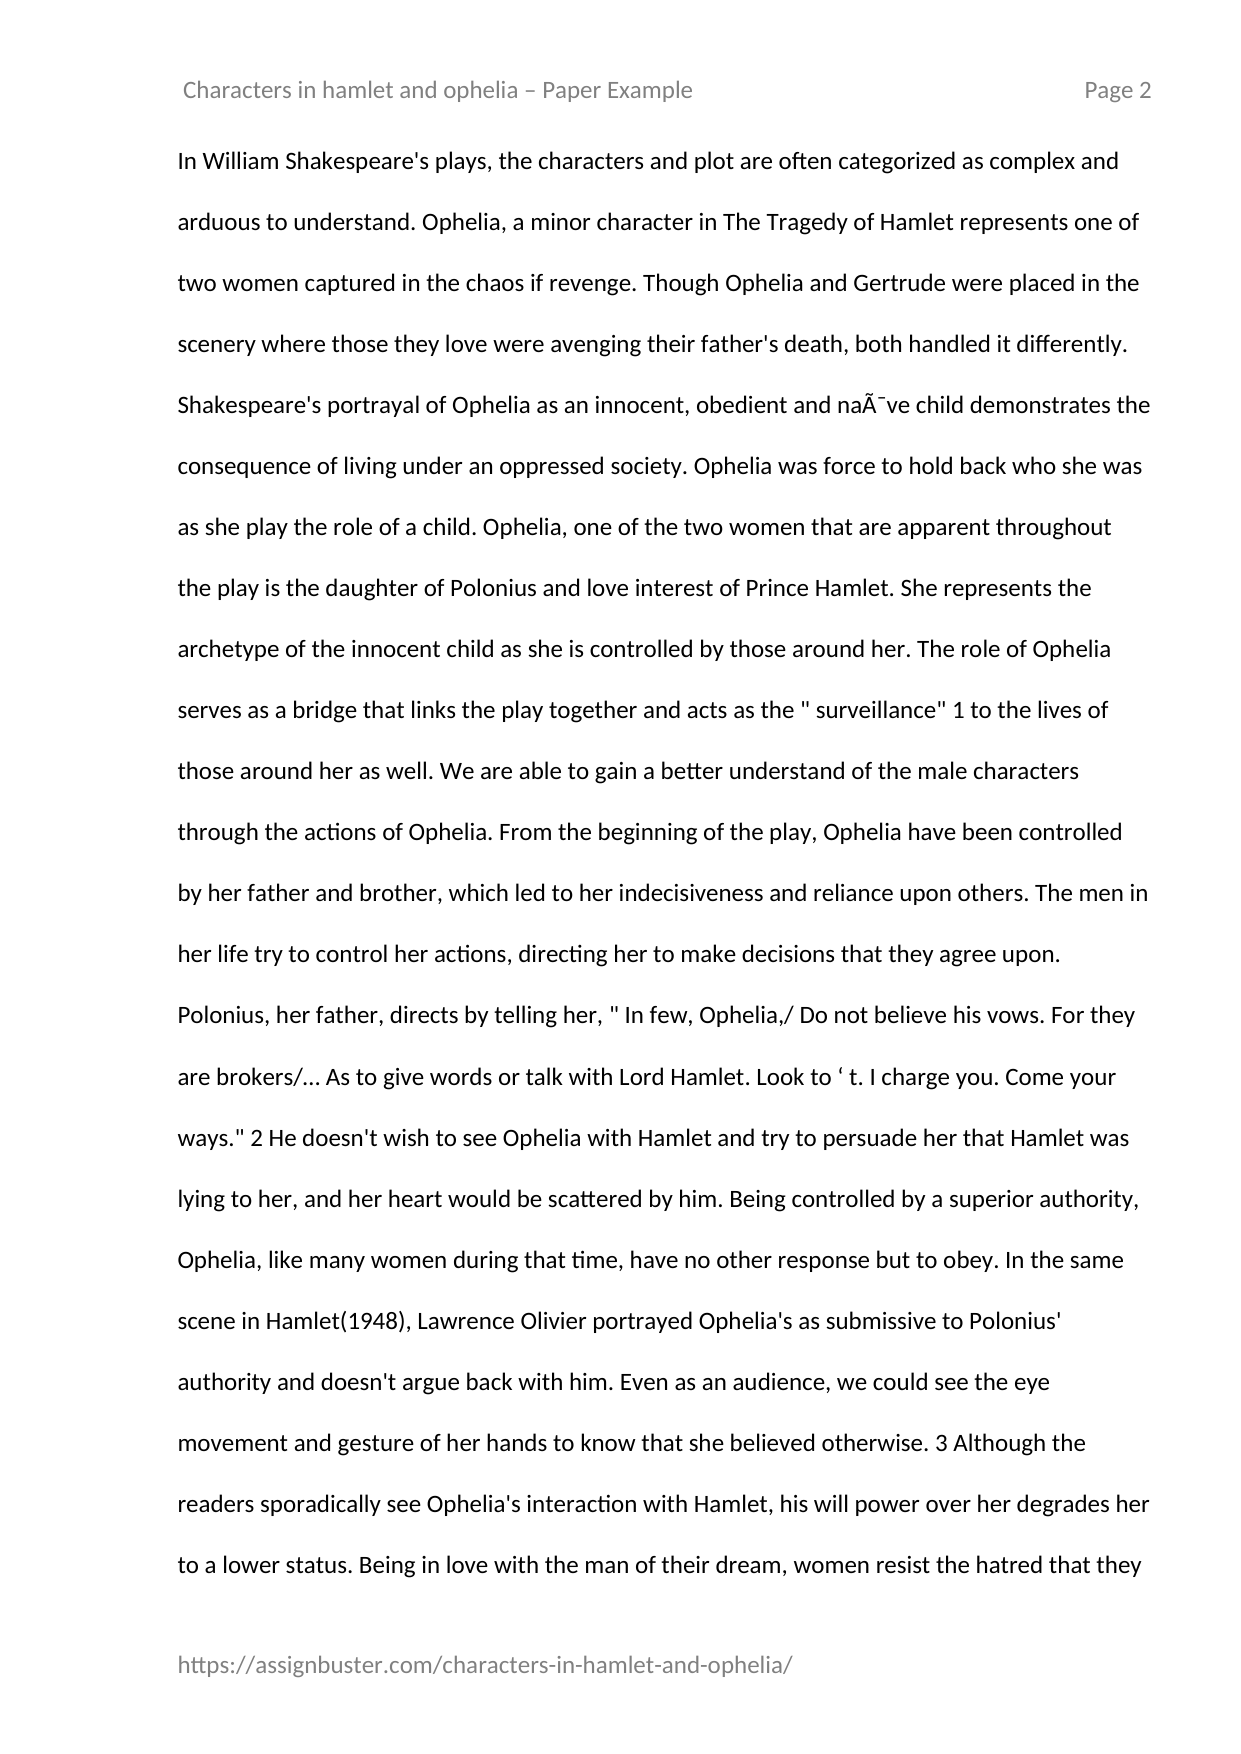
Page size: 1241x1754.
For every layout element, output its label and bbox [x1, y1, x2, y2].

text [177, 145, 1152, 1579]
